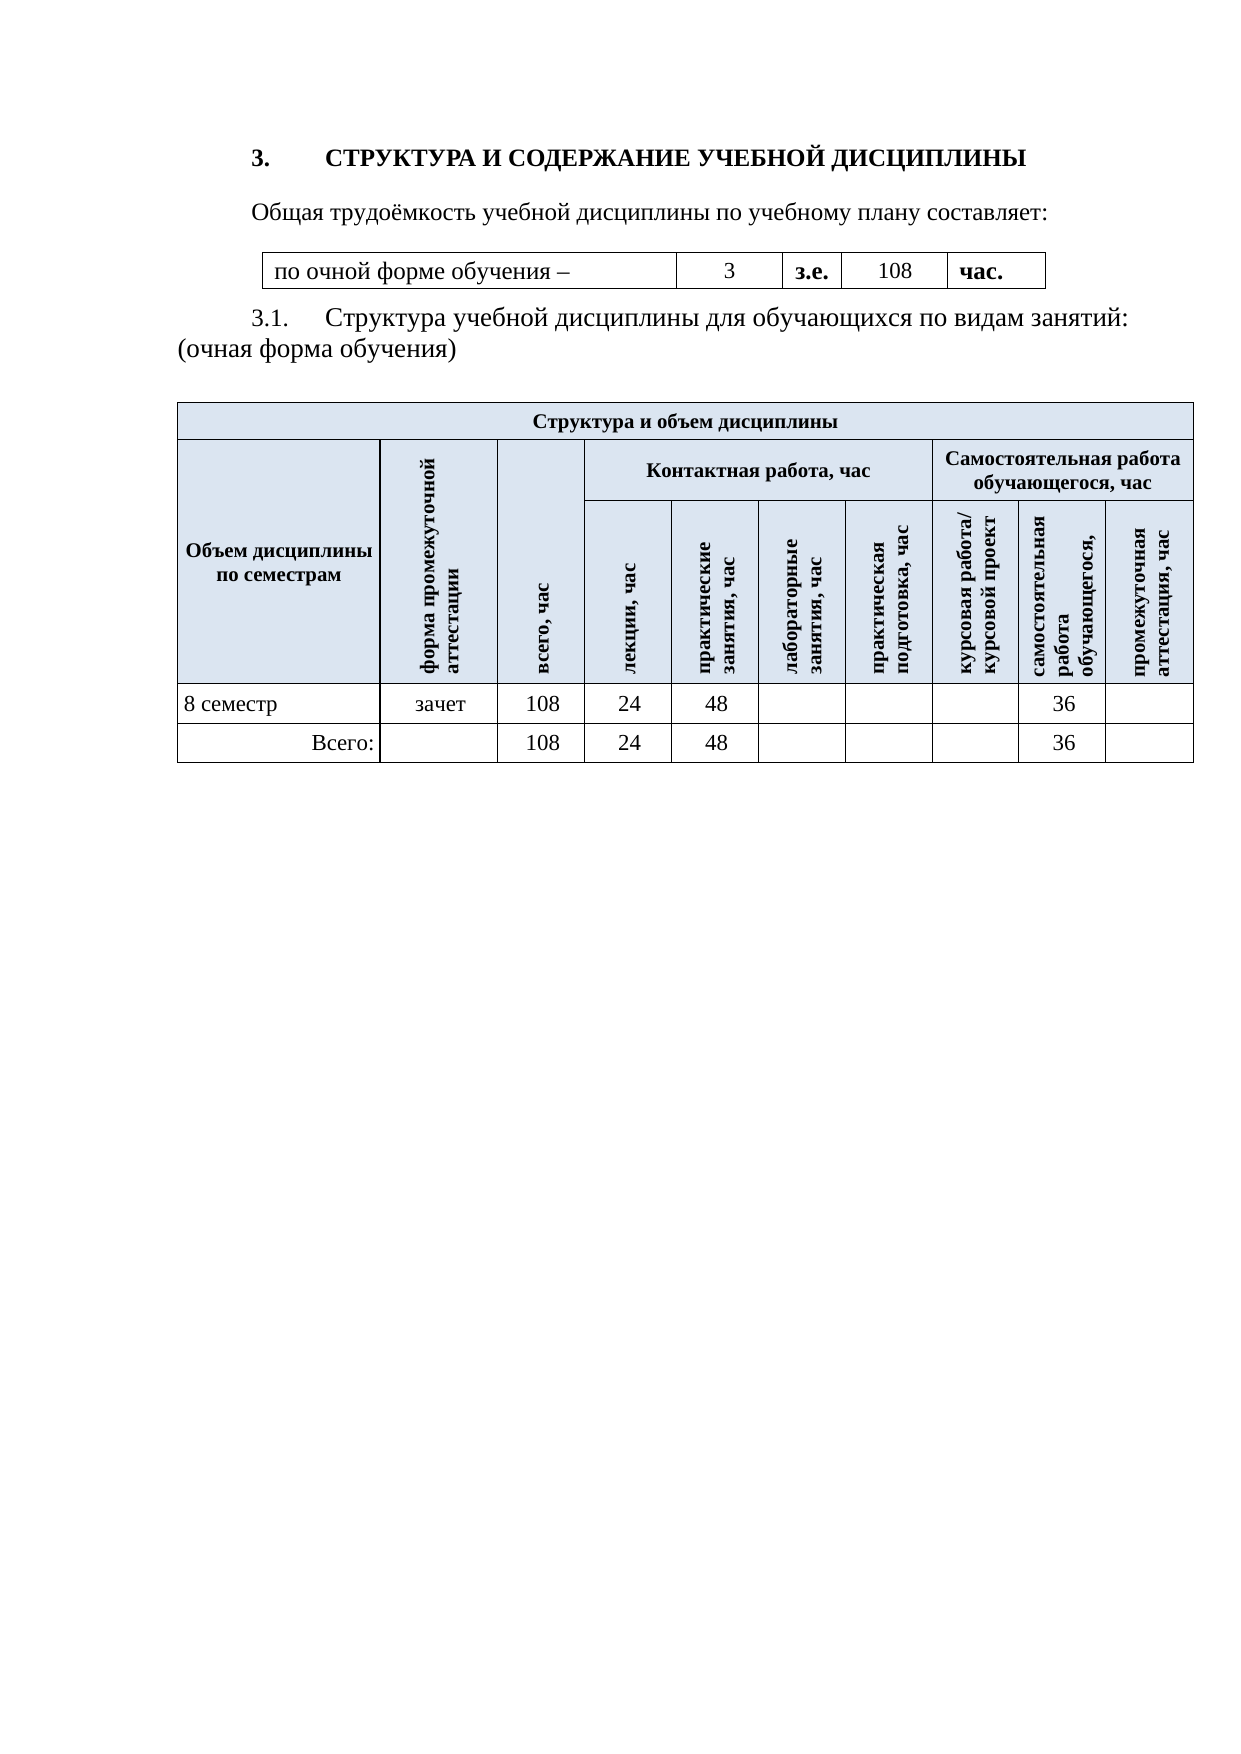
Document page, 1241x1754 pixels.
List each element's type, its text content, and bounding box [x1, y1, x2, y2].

table_cell Всего: [178, 724, 379, 762]
table_cell форма промежуточной аттестации [381, 440, 497, 683]
table_cell [846, 684, 932, 722]
list Общая трудоёмкость учебной дисциплины по учебному плану составляет: [177, 197, 1181, 226]
table_cell 8 семестр [178, 684, 379, 722]
table_cell зачет [381, 684, 497, 722]
table_cell [1106, 724, 1193, 762]
table_cell [933, 684, 1018, 722]
table_cell Самостоятельная работа обучающегося, час [933, 440, 1193, 500]
table_cell 36 [1019, 684, 1105, 722]
table_cell 24 [585, 724, 671, 762]
table_cell лабораторные занятия, час [759, 501, 845, 683]
table_header по очной форме обучения – [263, 253, 676, 287]
table_cell 24 [585, 684, 671, 722]
table_header з.е. [783, 253, 841, 287]
table_header Структура и объем дисциплины [178, 403, 1193, 439]
table_cell 36 [1019, 724, 1105, 762]
table_cell [759, 684, 845, 722]
table_cell промежуточная аттестация, час [1106, 501, 1193, 683]
table_cell лекции, час [585, 501, 671, 683]
table_cell всего, час [498, 440, 584, 683]
subtitle Структура учебной дисциплины для обучающихся по видам занятий: (очная форма обучения) [177, 301, 1181, 363]
table_cell [1106, 684, 1193, 722]
table_cell Объем дисциплины по семестрам [178, 440, 379, 683]
table_cell самостоятельная работа обучающегося, час [1019, 501, 1105, 683]
table_cell 48 [672, 724, 758, 762]
table_cell [381, 724, 497, 762]
table_cell [846, 724, 932, 762]
table_header час. [948, 253, 1045, 287]
subtitle СТРУКТУРА И СОДЕРЖАНИЕ УЧЕБНОЙ ДИСЦИПЛИНЫ [251, 143, 1181, 172]
table_cell курсовая работа/ курсовой проект [933, 501, 1018, 683]
table_cell 108 [498, 684, 584, 722]
table_cell [759, 724, 845, 762]
table_header 3 [677, 253, 782, 287]
table_cell 48 [672, 684, 758, 722]
table_cell 108 [498, 724, 584, 762]
table_cell Контактная работа, час [585, 440, 932, 500]
table_cell [933, 724, 1018, 762]
table_header 108 [842, 253, 947, 287]
table_cell практическая подготовка, час [846, 501, 932, 683]
table_cell практические занятия, час [672, 501, 758, 683]
